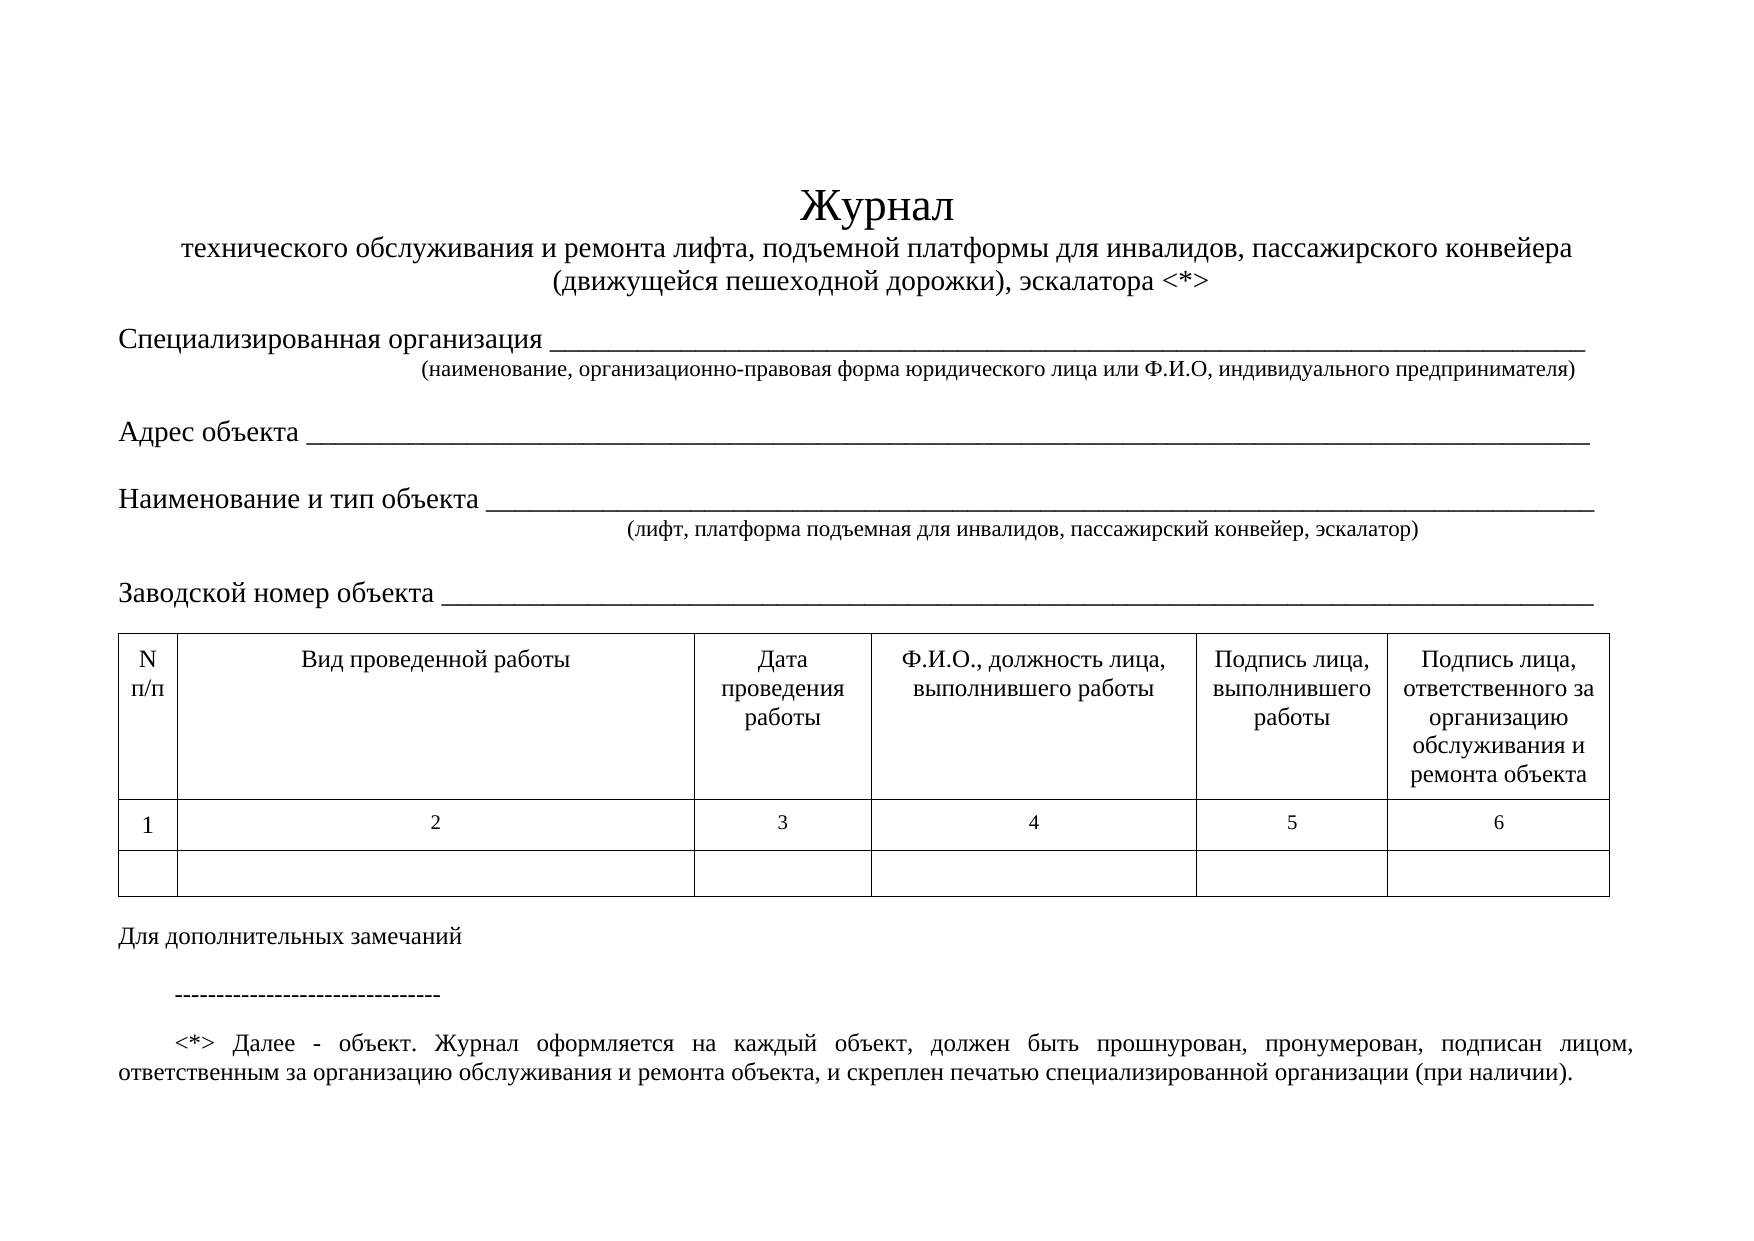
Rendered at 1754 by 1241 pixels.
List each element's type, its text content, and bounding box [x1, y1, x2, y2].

table_cell 1 [119, 800, 177, 850]
table_cell 5 [1197, 800, 1387, 850]
table_cell 4 [872, 800, 1196, 850]
table_header Вид проведенной работы [178, 634, 694, 799]
text <*> Далее - объект. Журнал оформляется на каждый объект, должен быть прошнурован, пронумерован, подписан лицом, ответственным за организацию обслуживания и ремонта объекта, и скреплен печатью специализированной организации (при наличии). [118, 1028, 1636, 1086]
text Для дополнительных замечаний [118, 921, 1636, 950]
text Специализированная организация _______________________________________________________________________ [118, 321, 1636, 354]
text (наименование, организационно-правовая форма юридического лица или Ф.И.О, индивидуального предпринимателя) [118, 354, 1636, 381]
table_cell [1197, 851, 1387, 896]
text Наименование и тип объекта ____________________________________________________________________________ [118, 482, 1636, 515]
table_cell [695, 851, 871, 896]
table_header Подпись лица, ответственного за организацию обслуживания и ремонта объекта [1388, 634, 1609, 799]
table_cell [1388, 851, 1609, 896]
table_header Подпись лица, выполнившего работы [1197, 634, 1387, 799]
text Журнал [118, 177, 1636, 230]
text (лифт, платформа подъемная для инвалидов, пассажирский конвейер, эскалатор) [118, 515, 1636, 541]
table_header Ф.И.О., должность лица, выполнившего работы [872, 634, 1196, 799]
text технического обслуживания и ремонта лифта, подъемной платформы для инвалидов, пассажирского конвейера [118, 230, 1636, 263]
text Адрес объекта ________________________________________________________________________________________ [118, 414, 1636, 448]
table_cell 3 [695, 800, 871, 850]
table_cell 2 [178, 800, 694, 850]
table_cell 6 [1388, 800, 1609, 850]
text (движущейся пешеходной дорожки), эскалатора <*> [118, 263, 1636, 297]
table_cell [872, 851, 1196, 896]
text -------------------------------- [118, 979, 1636, 1007]
table_header Дата проведения работы [695, 634, 871, 799]
table_cell [178, 851, 694, 896]
text Заводской номер объекта _______________________________________________________________________________ [118, 575, 1636, 608]
table_header N п/п [119, 634, 177, 799]
table_cell [119, 851, 177, 896]
